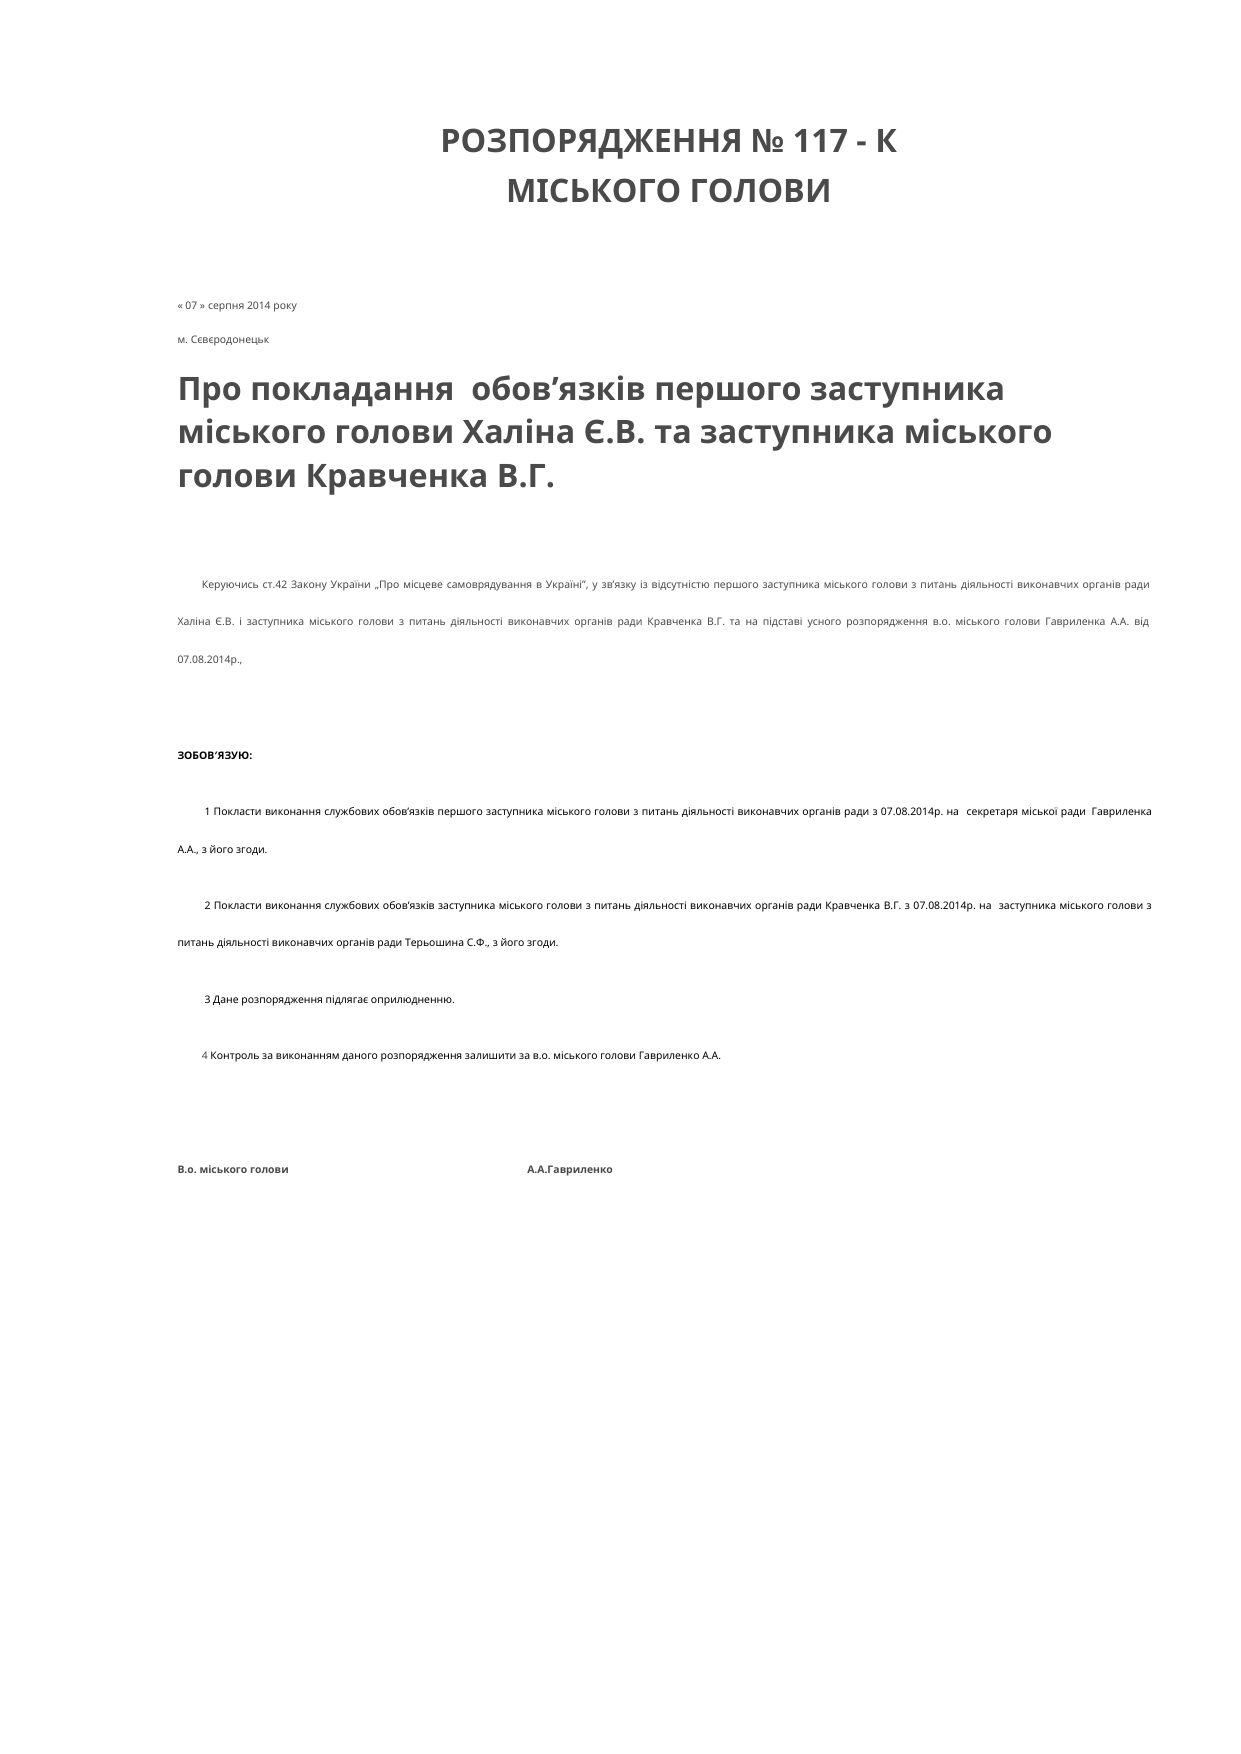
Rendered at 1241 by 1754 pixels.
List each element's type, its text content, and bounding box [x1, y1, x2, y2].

text 3 Дане розпорядження підлягає оприлюдненню. [177, 968, 1152, 1006]
text « 07 » серпня 2014 року [177, 275, 1152, 312]
text м. Сєвєродонецьк [177, 331, 1152, 347]
text 2 Покласти виконання службових обов’язків заступника міського голови з питань діяльності виконавчих органів ради Кравченка В.Г. з 07.08.2014р. на заступника міського голови з питань діяльності виконавчих органів ради Терьошина С.Ф., з його згоди. [177, 875, 1152, 950]
text РОЗПОРЯДЖЕННЯ № 117 - К [177, 118, 1152, 162]
text ЗОБОВ′ЯЗУЮ: [177, 741, 1152, 762]
text 1 Покласти виконання службових обов’язків першого заступника міського голови з питань діяльності виконавчих органів ради з 07.08.2014р. на секретаря міської ради Гавриленка А.А., з його згоди. [177, 781, 1152, 856]
text Керуючись ст.42 Закону України „Про місцеве самоврядування в Україні”, у зв’язку із відсутністю першого заступника міського голови з питань діяльності виконавчих органів ради Халіна Є.В. і заступника міського голови з питань діяльності виконавчих органів ради Кравченка В.Г. та на підставі усного розпорядження в.о. міського голови Гавриленка А.А. від 07.08.2014р., [177, 554, 1152, 666]
text Про покладання обов’язків першого заступника міського голови Халіна Є.В. та заступника міського голови Кравченка В.Г. [177, 366, 1152, 497]
text МІСЬКОГО ГОЛОВИ [177, 168, 1152, 212]
text В.о. міського голови А.А.Гавриленко [177, 1139, 1152, 1177]
text 4 Контроль за виконанням даного розпорядження залишити за в.о. міського голови Гавриленко А.А. [177, 1025, 1152, 1062]
